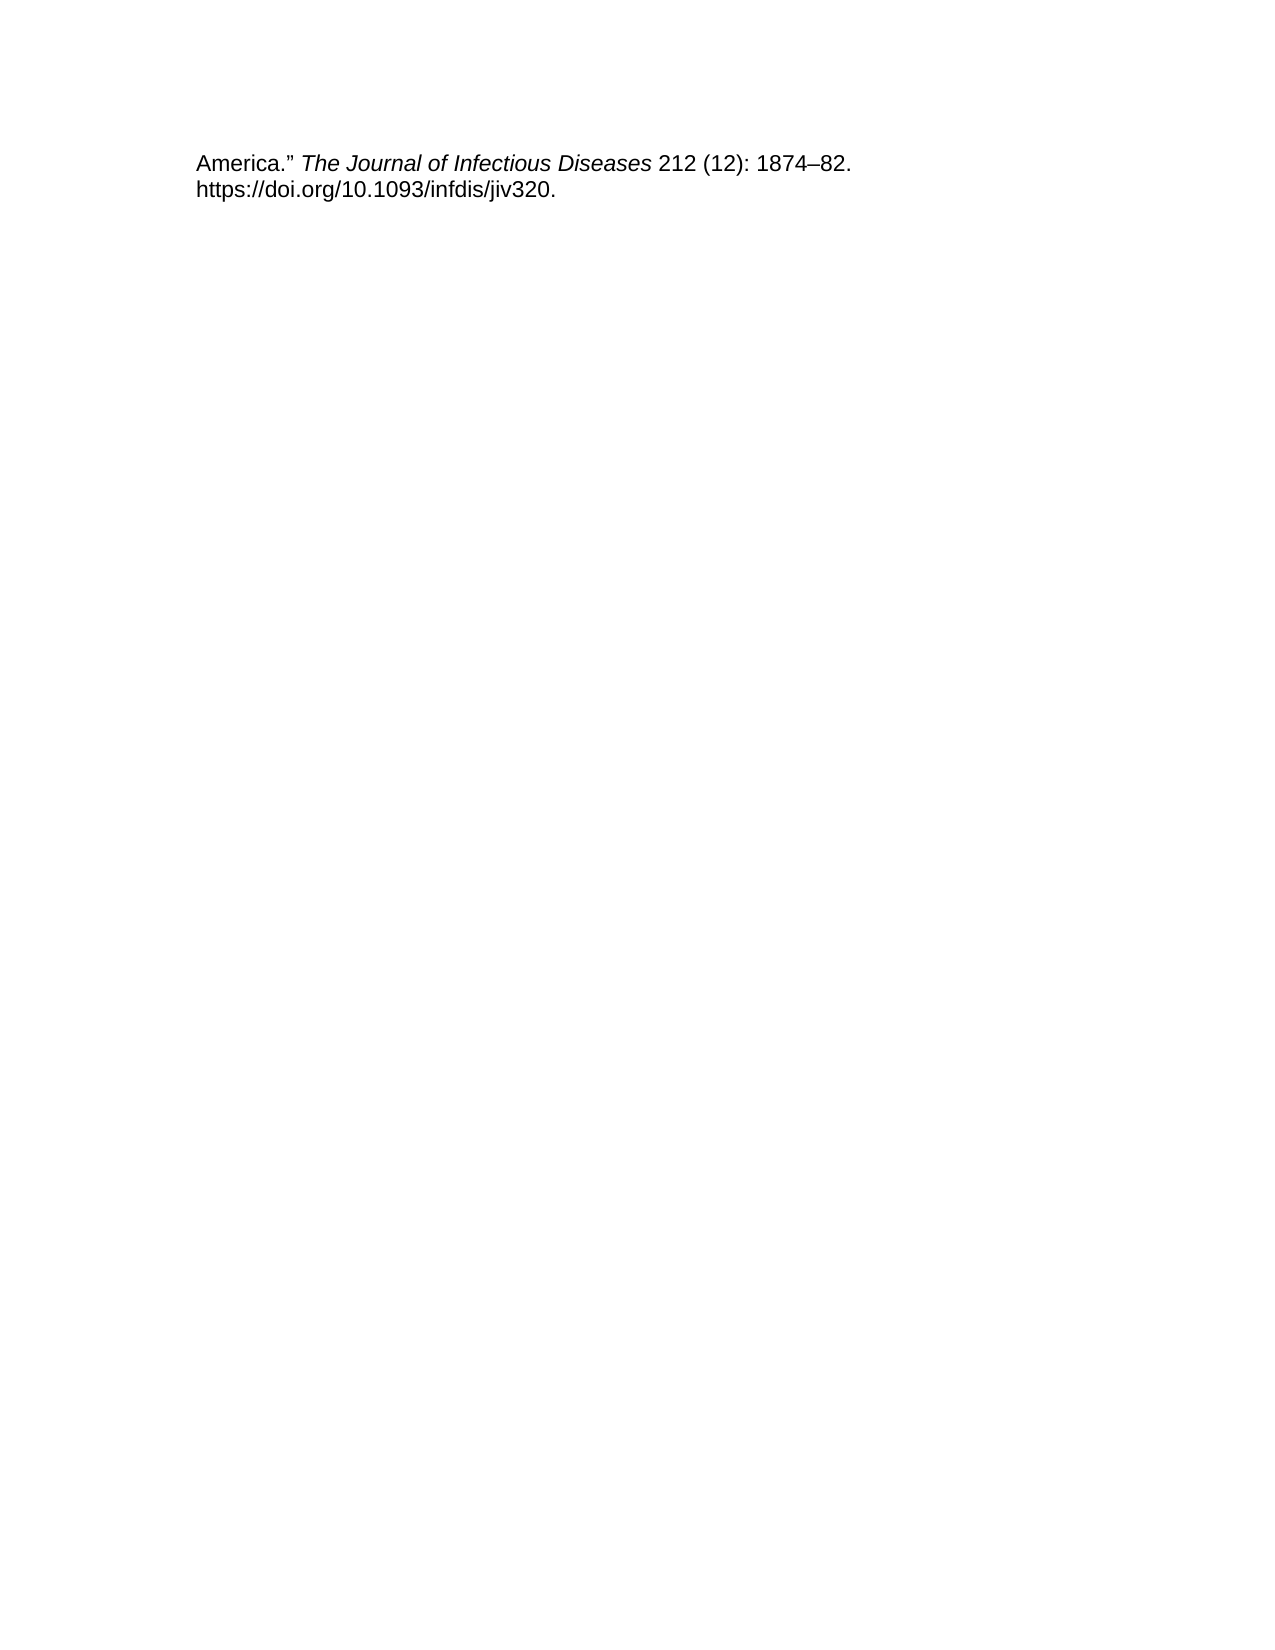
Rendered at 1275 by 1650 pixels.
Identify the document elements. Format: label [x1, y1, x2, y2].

text [150, 150, 1125, 203]
